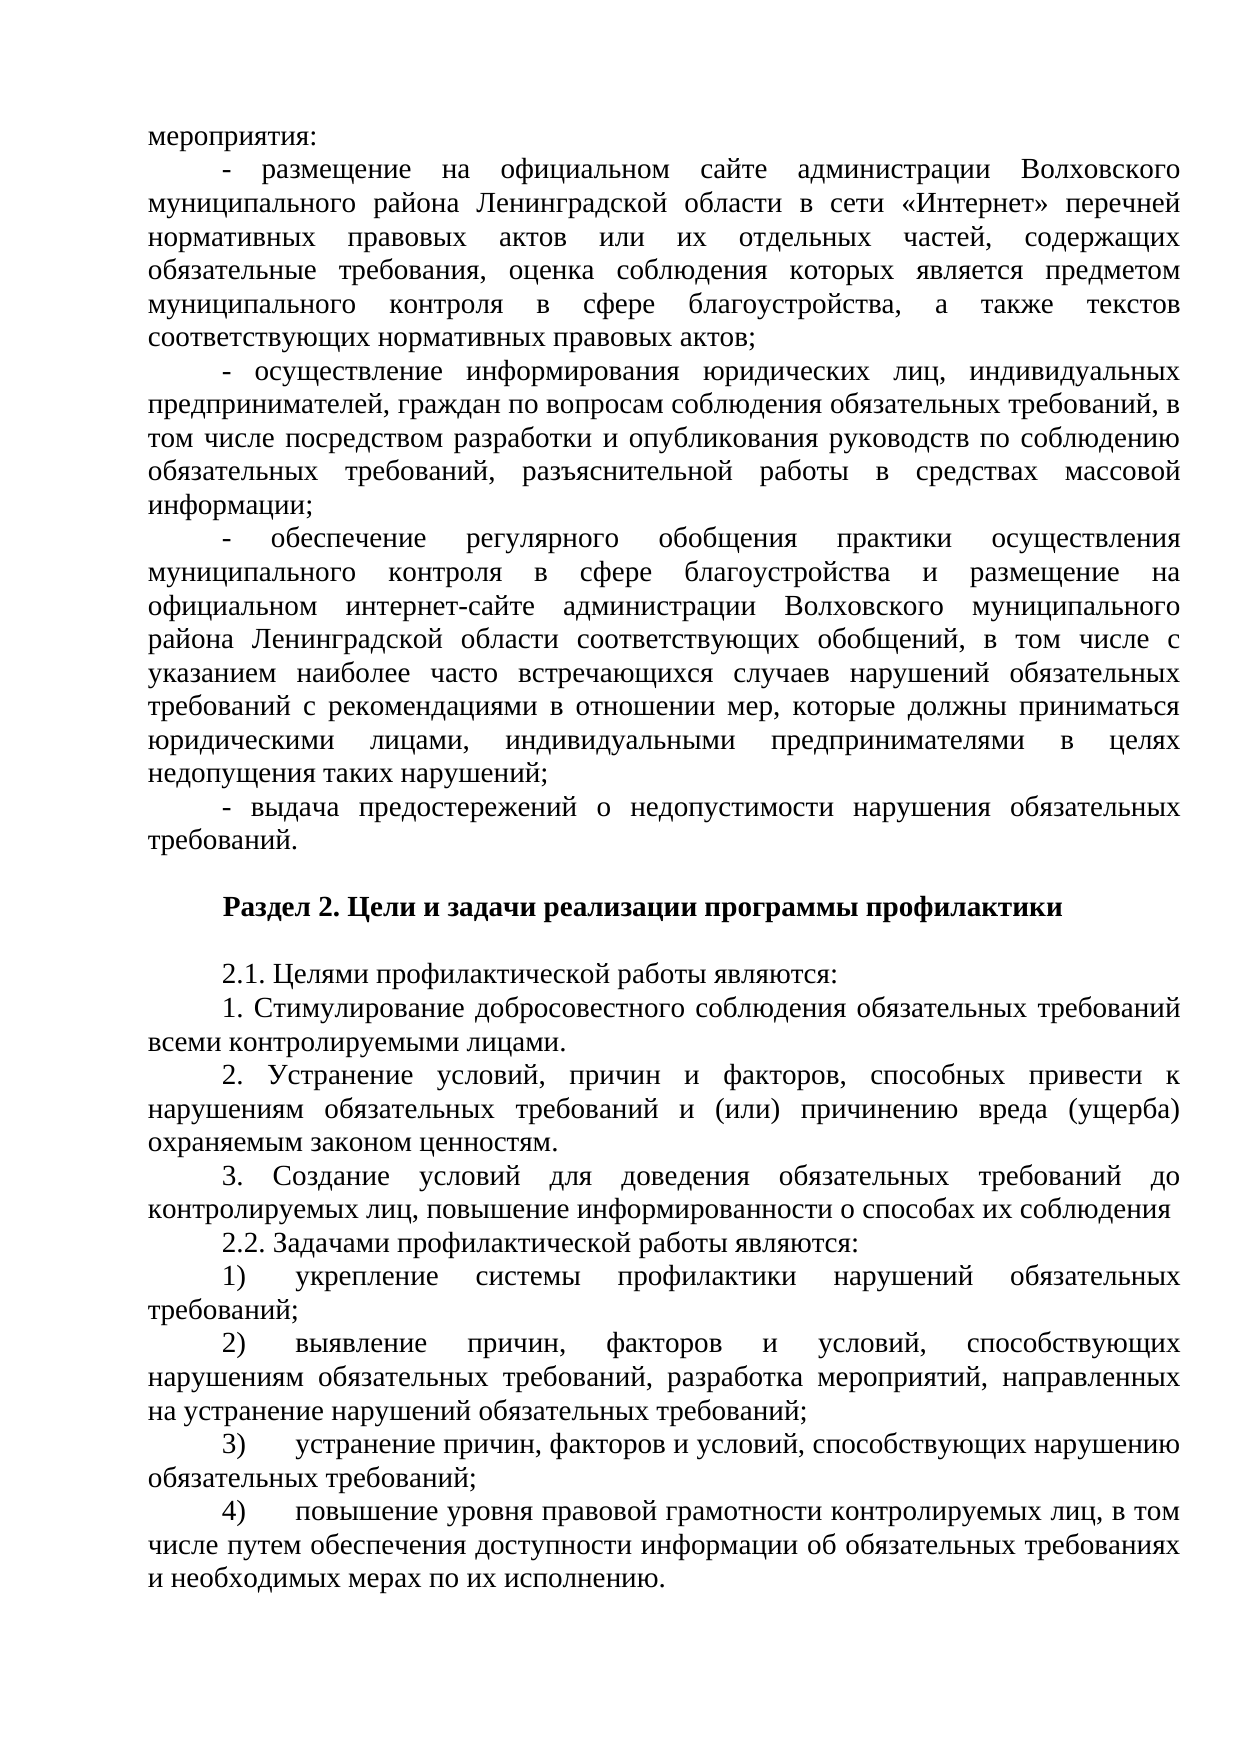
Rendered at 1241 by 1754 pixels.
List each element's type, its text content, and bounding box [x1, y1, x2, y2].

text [148, 118, 1181, 152]
text 3. Создание условий для доведения обязательных требований до контролируемых лиц, повышение информированности о способах их соблюдения [148, 1158, 1181, 1225]
list укрепление системы профилактики нарушений обязательных требований; [148, 1258, 1181, 1326]
text - осуществление информирования юридических лиц, индивидуальных предпринимателей, граждан по вопросам соблюдения обязательных требований, в том числе посредством разработки и опубликования руководств по соблюдению обязательных требований, разъяснительной работы в средствах массовой информации; [148, 353, 1181, 521]
text 2.1. Целями профилактической работы являются: [148, 957, 1181, 990]
list повышение уровня правовой грамотности контролируемых лиц, в том числе путем обеспечения доступности информации об обязательных требованиях и необходимых мерах по их исполнению. [148, 1493, 1181, 1594]
text - размещение на официальном сайте администрации Волховского муниципального района Ленинградской области в сети «Интернет» перечней нормативных правовых актов или их отдельных частей, содержащих обязательные требования, оценка соблюдения которых является предметом муниципального контроля в сфере благоустройства, а также текстов соответствующих нормативных правовых актов; [148, 152, 1181, 353]
list Раздел 2. Цели и задачи реализации программы профилактики [223, 889, 1181, 923]
list выявление причин, факторов и условий, способствующих нарушениям обязательных требований, разработка мероприятий, направленных на устранение нарушений обязательных требований; [148, 1326, 1181, 1426]
text - обеспечение регулярного обобщения практики осуществления муниципального контроля в сфере благоустройства и размещение на официальном интернет-сайте администрации Волховского муниципального района Ленинградской области соответствующих обобщений, в том числе с указанием наиболее часто встречающихся случаев нарушений обязательных требований с рекомендациями в отношении мер, которые должны приниматься юридическими лицами, индивидуальными предпринимателями в целях недопущения таких нарушений; [148, 521, 1181, 789]
text - выдача предостережений о недопустимости нарушения обязательных требований. [148, 789, 1181, 856]
text 2. Устранение условий, причин и факторов, способных привести к нарушениям обязательных требований и (или) причинению вреда (ущерба) охраняемым законом ценностям. [148, 1057, 1181, 1158]
text 1. Стимулирование добросовестного соблюдения обязательных требований всеми контролируемыми лицами. [148, 990, 1181, 1057]
text 2.2. Задачами профилактической работы являются: [148, 1225, 1181, 1258]
list устранение причин, факторов и условий, способствующих нарушению обязательных требований; [148, 1426, 1181, 1493]
